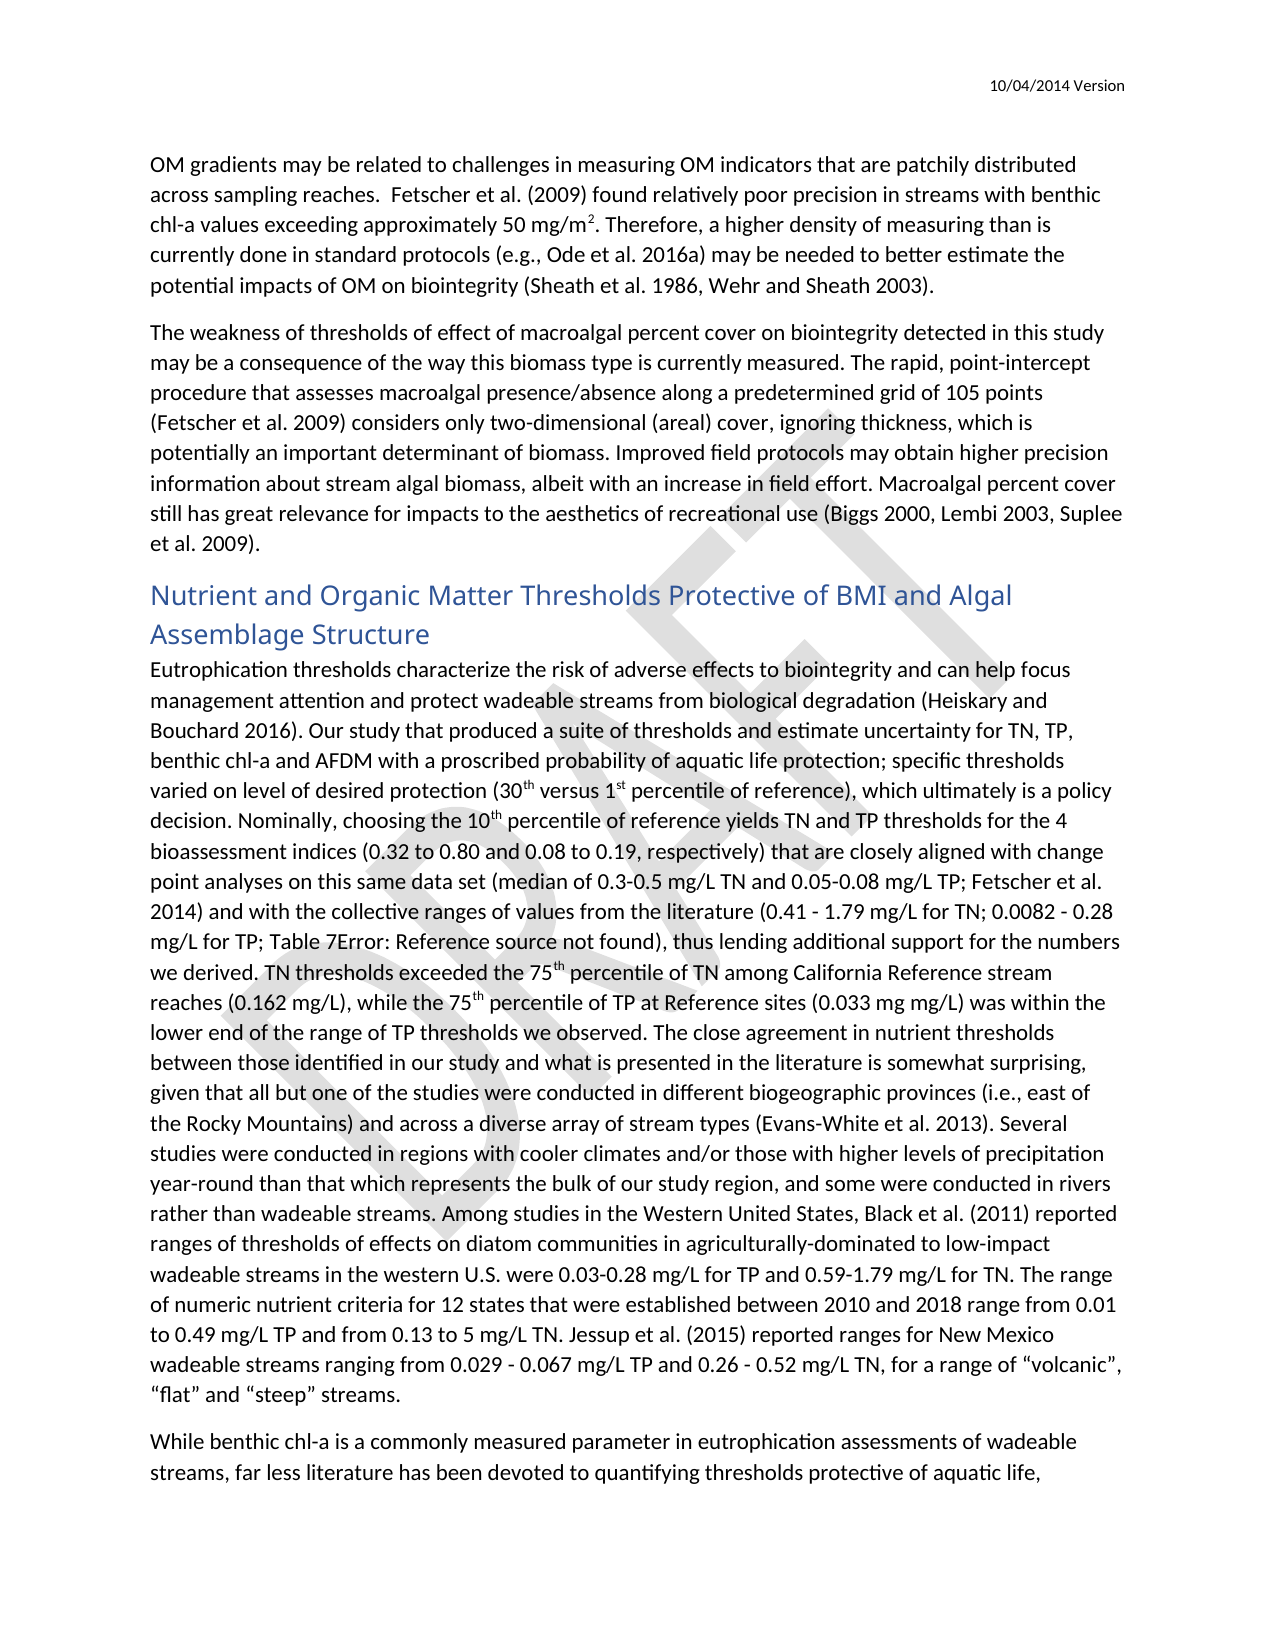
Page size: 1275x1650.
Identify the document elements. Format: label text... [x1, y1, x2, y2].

text Eutrophication thresholds characterize the risk of adverse effects to biointegrity and can help focus management attention and protect wadeable streams from biological degradation (Heiskary and Bouchard 2016). Our study that produced a suite of thresholds and estimate uncertainty for TN, TP, benthic chl-a and AFDM with a proscribed probability of aquatic life protection; specific thresholds varied on level of desired protection (30th versus 1st percentile of reference), which ultimately is a policy decision. Nominally, choosing the 10th percentile of reference yields TN and TP thresholds for the 4 bioassessment indices (0.32 to 0.80 and 0.08 to 0.19, respectively) that are closely aligned with change point analyses on this same data set (median of 0.3-0.5 mg/L TN and 0.05-0.08 mg/L TP; Fetscher et al. 2014) and with the collective ranges of values from the literature (0.41 - 1.79 mg/L for TN; 0.0082 - 0.28 mg/L for TP; Table 7Error! Reference source not found.), thus lending additional support for the numbers we derived. TN thresholds exceeded the 75th percentile of TN among California Reference stream reaches (0.162 mg/L), while the 75th percentile of TP at Reference sites (0.033 mg mg/L) was within the lower end of the range of TP thresholds we observed. The close agreement in nutrient thresholds between those identified in our study and what is presented in the literature is somewhat surprising, given that all but one of the studies were conducted in different biogeographic provinces (i.e., east of the Rocky Mountains) and across a diverse array of stream types (Evans-White et al. 2013). Several studies were conducted in regions with cooler climates and/or those with higher levels of precipitation year-round than that which represents the bulk of our study region, and some were conducted in rivers rather than wadeable streams. Among studies in the Western United States, Black et al. (2011) reported ranges of thresholds of effects on diatom communities in agriculturally-dominated to low-impact wadeable streams in the western U.S. were 0.03-0.28 mg/L for TP and 0.59-1.79 mg/L for TN. The range of numeric nutrient criteria for 12 states that were established between 2010 and 2018 range from 0.01 to 0.49 mg/L TP and from 0.13 to 5 mg/L TN. Jessup et al. (2015) reported ranges for New Mexico wadeable streams ranging from 0.029 - 0.067 mg/L TP and 0.26 - 0.52 mg/L TN, for a range of “volcanic”, “flat” and “steep” streams. [150, 656, 1125, 1409]
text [150, 150, 1125, 299]
subtitle Nutrient and Organic Matter Thresholds Protective of BMI and Algal Assemblage Structure [150, 576, 1125, 653]
text The weakness of thresholds of effect of macroalgal percent cover on biointegrity detected in this study may be a consequence of the way this biomass type is currently measured. The rapid, point-intercept procedure that assesses macroalgal presence/absence along a predetermined grid of 105 points (Fetscher et al. 2009) considers only two-dimensional (areal) cover, ignoring thickness, which is potentially an important determinant of biomass. Improved field protocols may obtain higher precision information about stream algal biomass, albeit with an increase in field effort. Macroalgal percent cover still has great relevance for impacts to the aesthetics of recreational use (Biggs 2000, Lembi 2003, Suplee et al. 2009). [150, 318, 1125, 557]
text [150, 1427, 1125, 1486]
